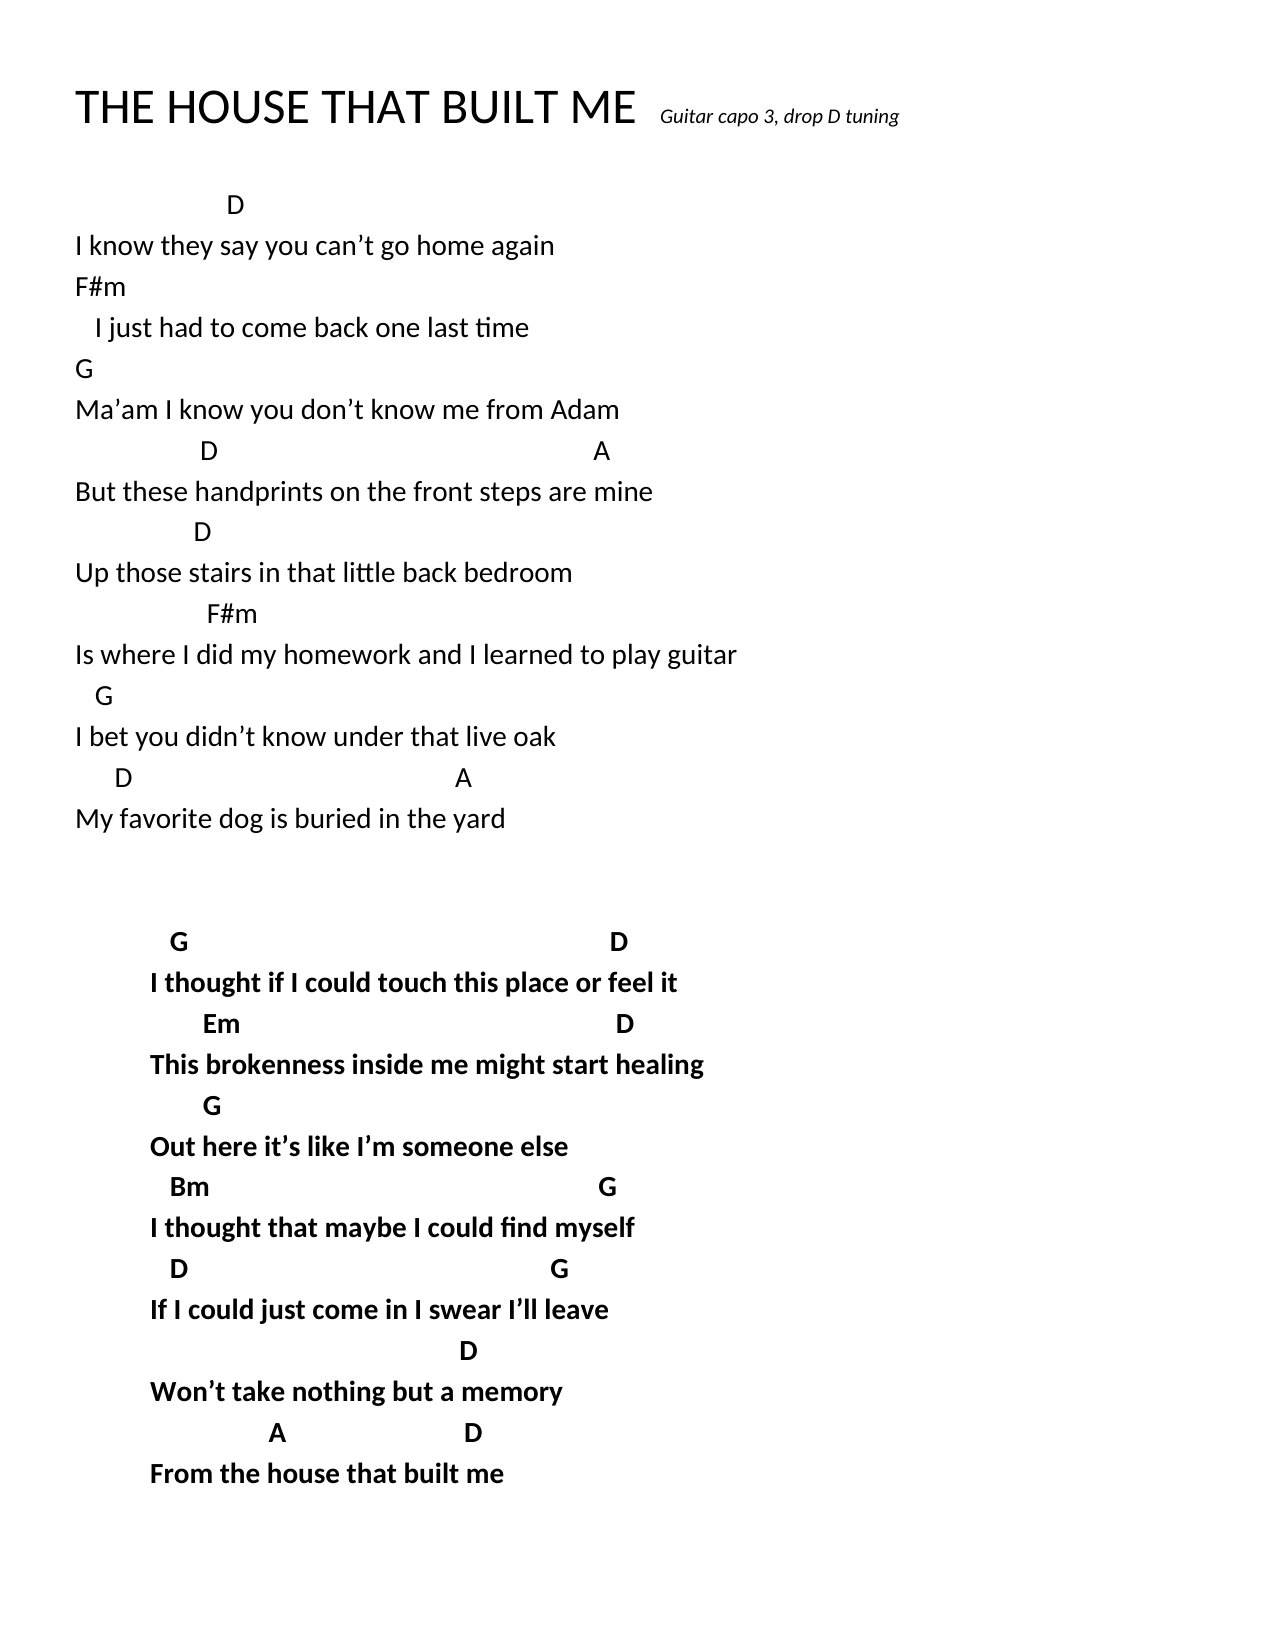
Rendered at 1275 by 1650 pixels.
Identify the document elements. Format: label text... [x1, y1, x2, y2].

text I just had to come back one last time [75, 309, 1200, 344]
text G [75, 677, 1200, 713]
text D [75, 186, 1200, 222]
text A D [150, 1414, 1200, 1450]
text D A [75, 432, 1200, 467]
text If I could just come in I swear I’ll leave [150, 1291, 1200, 1327]
text Won’t take nothing but a memory [150, 1373, 1200, 1409]
text Ma’am I know you don’t know me from Adam [75, 391, 1200, 426]
text From the house that built me [150, 1455, 1200, 1491]
text Bm G [150, 1168, 1200, 1204]
text THE HOUSE THAT BUILT ME Guitar capo 3, drop D tuning [75, 75, 1200, 136]
text Is where I did my homework and I learned to play guitar [75, 636, 1200, 672]
text I thought that maybe I could find myself [150, 1209, 1200, 1245]
text D [75, 513, 1200, 549]
text D A [75, 759, 1200, 795]
text G [75, 350, 1200, 385]
text I know they say you can’t go home again [75, 227, 1200, 263]
text G [150, 1087, 1200, 1122]
text Out here it’s like I’m someone else [150, 1128, 1200, 1163]
text F#m [75, 268, 1200, 303]
text I thought if I could touch this place or feel it [150, 964, 1200, 999]
text F#m [75, 595, 1200, 631]
text D [150, 1332, 1200, 1368]
text I bet you didn’t know under that live oak [75, 718, 1200, 754]
text My favorite dog is buried in the yard [75, 800, 1200, 836]
text D G [150, 1250, 1200, 1286]
text This brokenness inside me might start healing [150, 1046, 1200, 1081]
text G D [150, 923, 1200, 958]
text Up those stairs in that little back bedroom [75, 554, 1200, 590]
text But these handprints on the front steps are mine [75, 473, 1200, 508]
text Em D [150, 1005, 1200, 1040]
